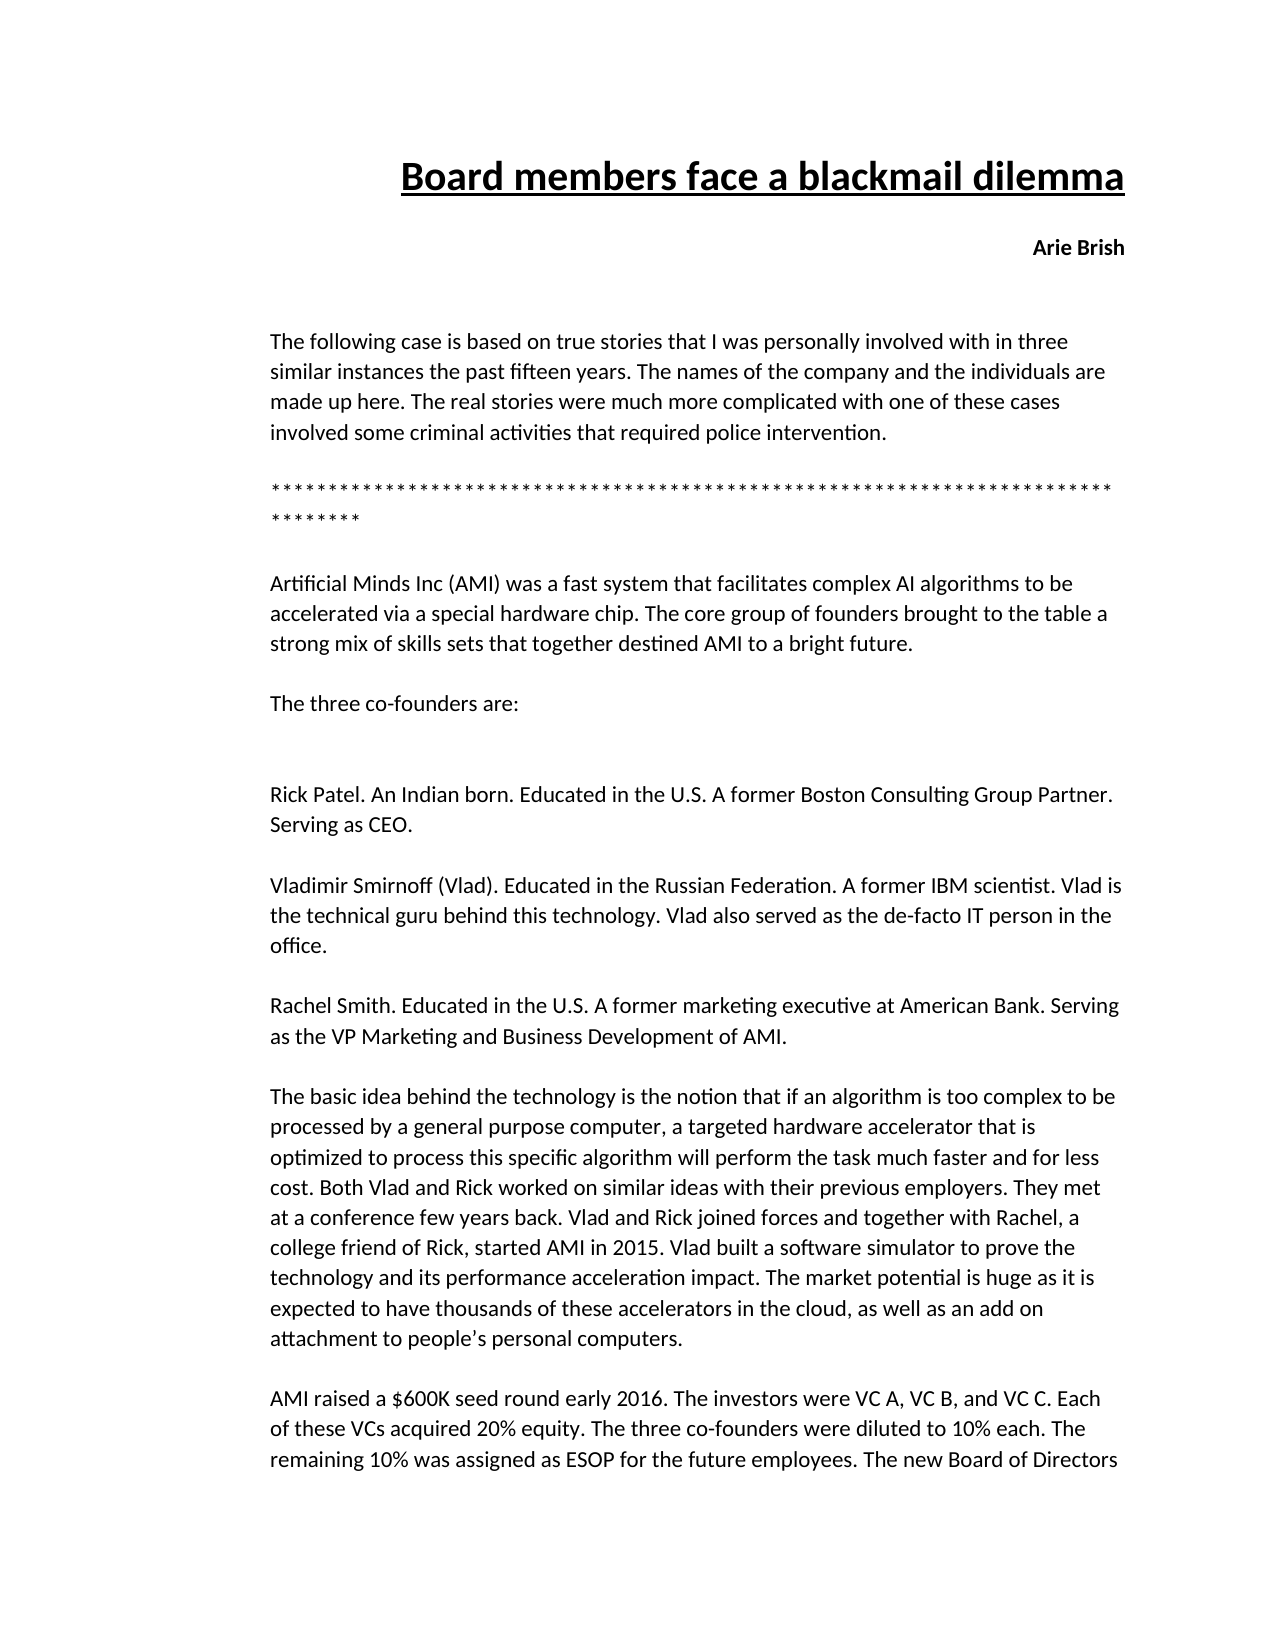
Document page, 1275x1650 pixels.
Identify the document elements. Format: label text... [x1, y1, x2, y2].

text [270, 327, 1125, 1473]
text Board members face a blackmail dilemma Arie Brish [150, 150, 1125, 261]
